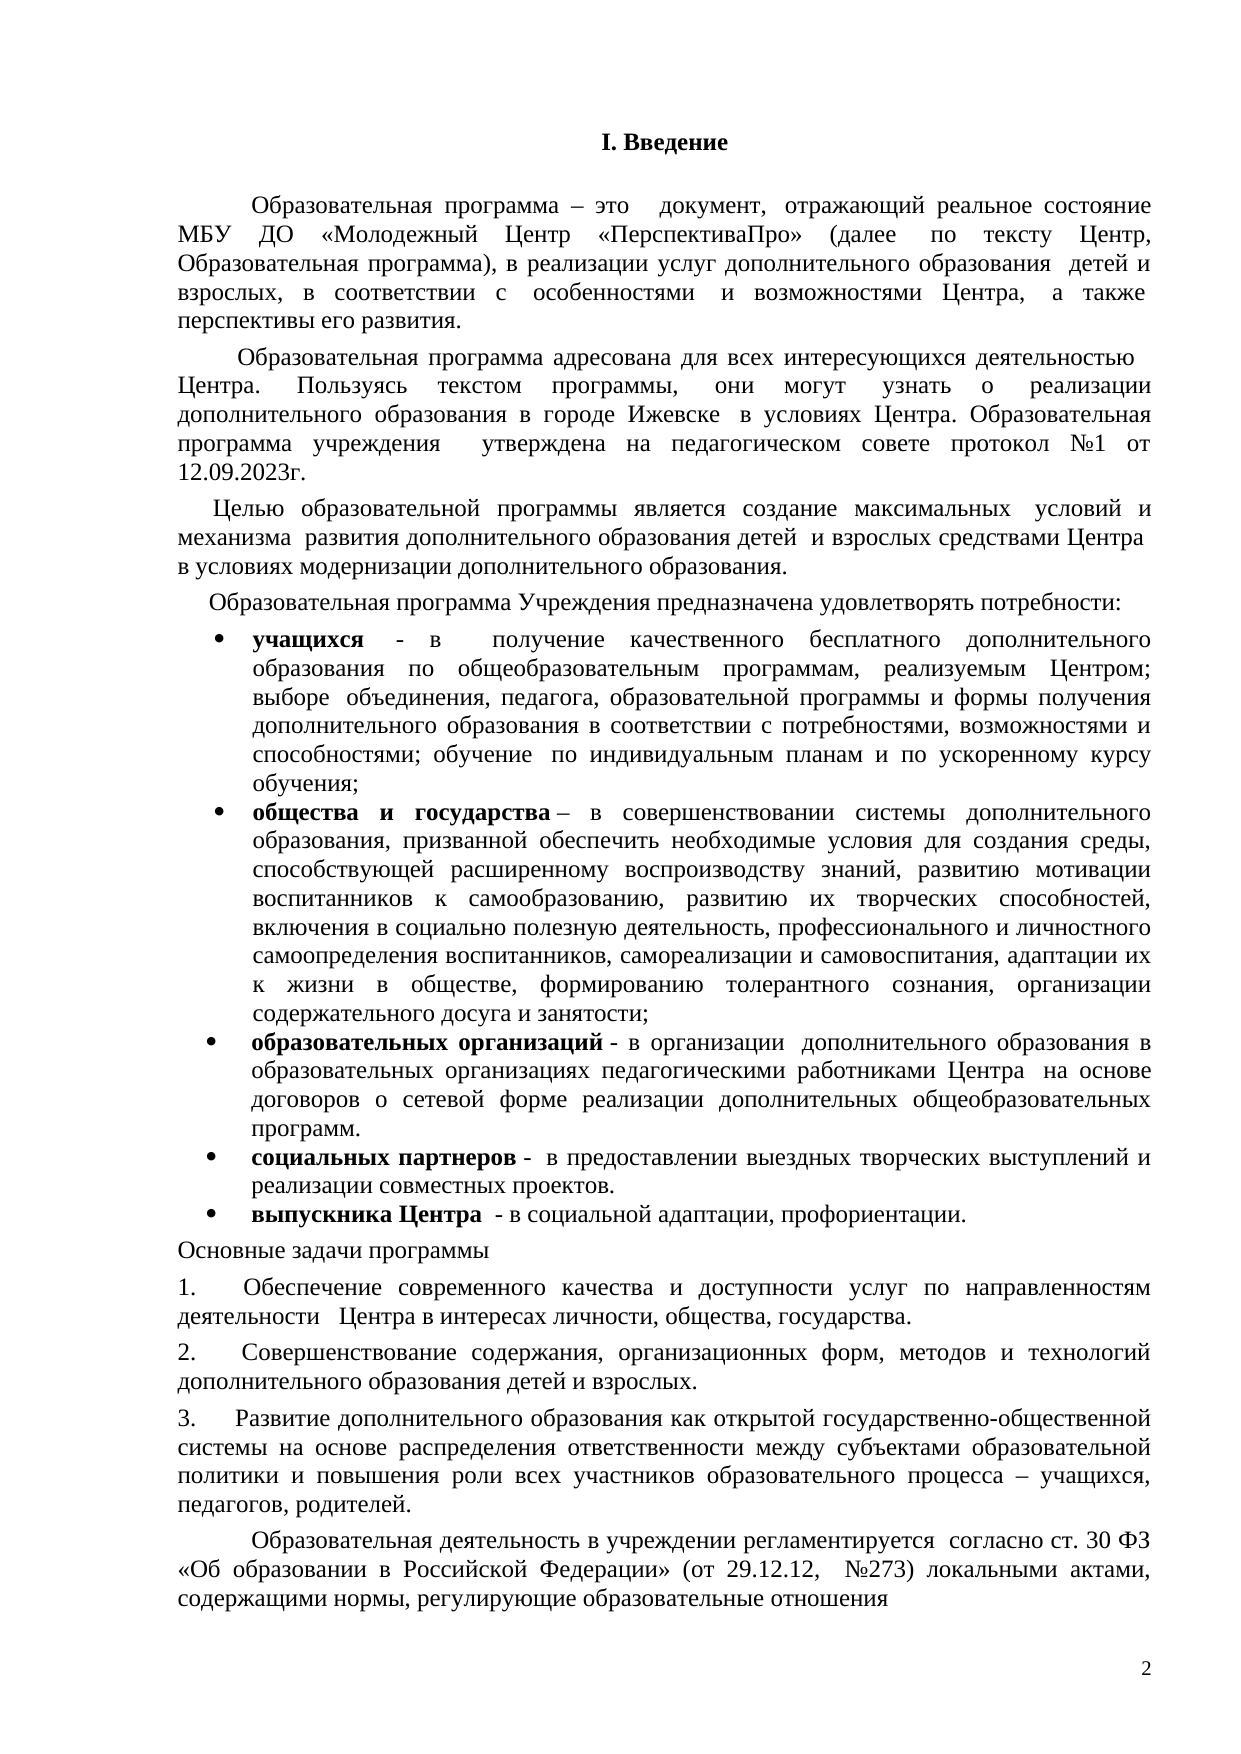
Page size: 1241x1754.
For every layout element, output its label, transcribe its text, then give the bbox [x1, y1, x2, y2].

text Целью образовательной программы является создание максимальных условий и механизма развития дополнительного образования детей и взрослых средствами Центра в условиях модернизации дополнительного образования. [177, 493, 1152, 580]
text 2. Совершенствование содержания, организационных форм, методов и технологий дополнительного образования детей и взрослых. [177, 1337, 1152, 1395]
text 3. Развитие дополнительного образования как открытой государственно-общественной системы на основе распределения ответственности между субъектами образовательной политики и повышения роли всех участников образовательного процесса – учащихся, педагогов, родителей. [177, 1403, 1152, 1518]
text Образовательная деятельность в учреждении регламентируется согласно ст. 30 ФЗ «Об образовании в Российской Федерации» (от 29.12.12, №273) локальными актами, содержащими нормы, регулирующие образовательные отношения [177, 1526, 1152, 1612]
text 1. Обеспечение современного качества и доступности услуг по направленностям деятельности Центра в интересах личности, общества, государства. [177, 1272, 1152, 1330]
text Основные задачи программы [177, 1236, 1152, 1264]
list выпускника Центра - в социальной адаптации, профориентации. [207, 1199, 1152, 1228]
text Образовательная программа Учреждения предназначена удовлетворять потребности: [177, 587, 1152, 616]
text I. Введение [177, 127, 1152, 155]
text Образовательная программа – это документ, отражающий реальное состояние МБУ ДО «Молодежный Центр «ПерспективаПро» (далее по тексту Центр, Образовательная программа), в реализации услуг дополнительного образования детей и взрослых, в соответствии с особенностями и возможностями Центра, а также перспективы его развития. [177, 190, 1152, 334]
text Образовательная программа адресована для всех интересующихся деятельностью Центра. Пользуясь текстом программы, они могут узнать о реализации дополнительного образования в городе Ижевске в условиях Центра. Образовательная программа учреждения утверждена на педагогическом совете протокол №1 от 12.09.2023г. [177, 342, 1152, 486]
list социальных партнеров - в предоставлении выездных творческих выступлений и реализации совместных проектов. [207, 1142, 1152, 1199]
list образовательных организаций - в организации дополнительного образования в образовательных организациях педагогическими работниками Центра на основе договоров о сетевой форме реализации дополнительных общеобразовательных программ. [207, 1027, 1152, 1142]
list учащихся - в получение качественного бесплатного дополнительного образования по общеобразовательным программам, реализуемым Центром; выборе объединения, педагога, образовательной программы и формы получения дополнительного образования в соответствии с потребностями, возможностями и способностями; обучение по индивидуальным планам и по ускоренному курсу обучения; [215, 624, 1152, 797]
list общества и государства – в совершенствовании системы дополнительного образования, призванной обеспечить необходимые условия для создания среды, способствующей расширенному воспроизводству знаний, развитию мотивации воспитанников к самообразованию, развитию их творческих способностей, включения в социально полезную деятельность, профессионального и личностного самоопределения воспитанников, самореализации и самовоспитания, адаптации их к жизни в обществе, формированию толерантного сознания, организации содержательного досуга и занятости; [215, 797, 1152, 1027]
